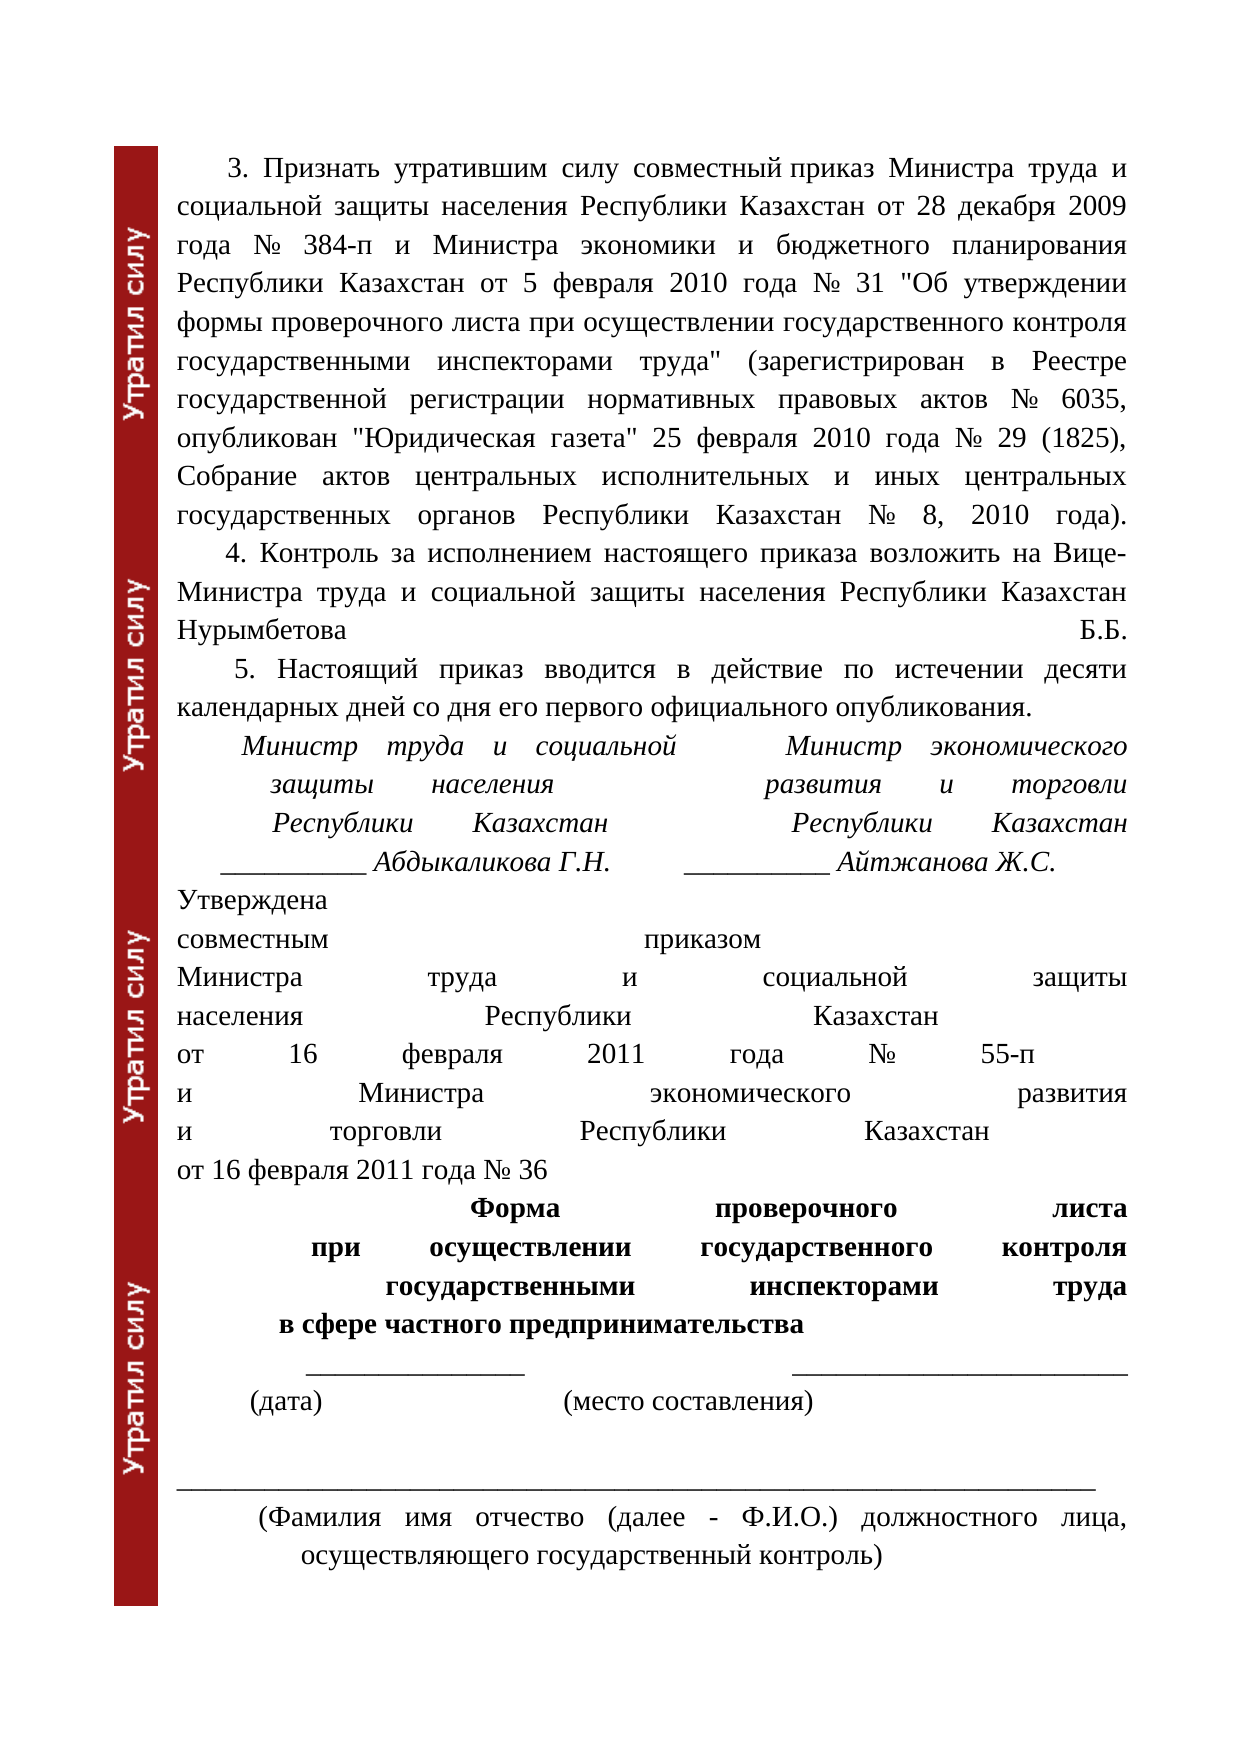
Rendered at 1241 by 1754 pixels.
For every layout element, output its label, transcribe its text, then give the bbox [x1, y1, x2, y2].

text Форма проверочного листа при осуществлении государственного контроля государственными инспекторами труда в сфере частного предпринимательства [112, 1191, 1128, 1340]
picture [114, 1571, 158, 1606]
text Министр труда и социальной Министр экономического защиты населения развития и торговли Республики Казахстан Республики Казахстан __________ Абдыкаликова Г.Н. __________ Айтжанова Ж.С. [112, 728, 1128, 877]
text _______________ _______________________ (дата) (место составления) [112, 1345, 1128, 1417]
picture [114, 146, 158, 150]
picture [114, 877, 158, 882]
text _______________________________________________________________ (Фамилия имя отчество (далее - Ф.И.О.) должностного лица, осуществляющего государственный контроль) [112, 1422, 1128, 1571]
picture [114, 723, 158, 728]
picture [114, 1340, 158, 1345]
picture [114, 1417, 158, 1422]
picture [114, 1186, 158, 1191]
text Утверждена совместным приказом Министра труда и социальной защиты населения Республики Казахстан от 16 февраля 2011 года № 55-п и Министра экономического развития и торговли Республики Казахстан от 16 февраля 2011 года № 36 [112, 882, 1128, 1186]
